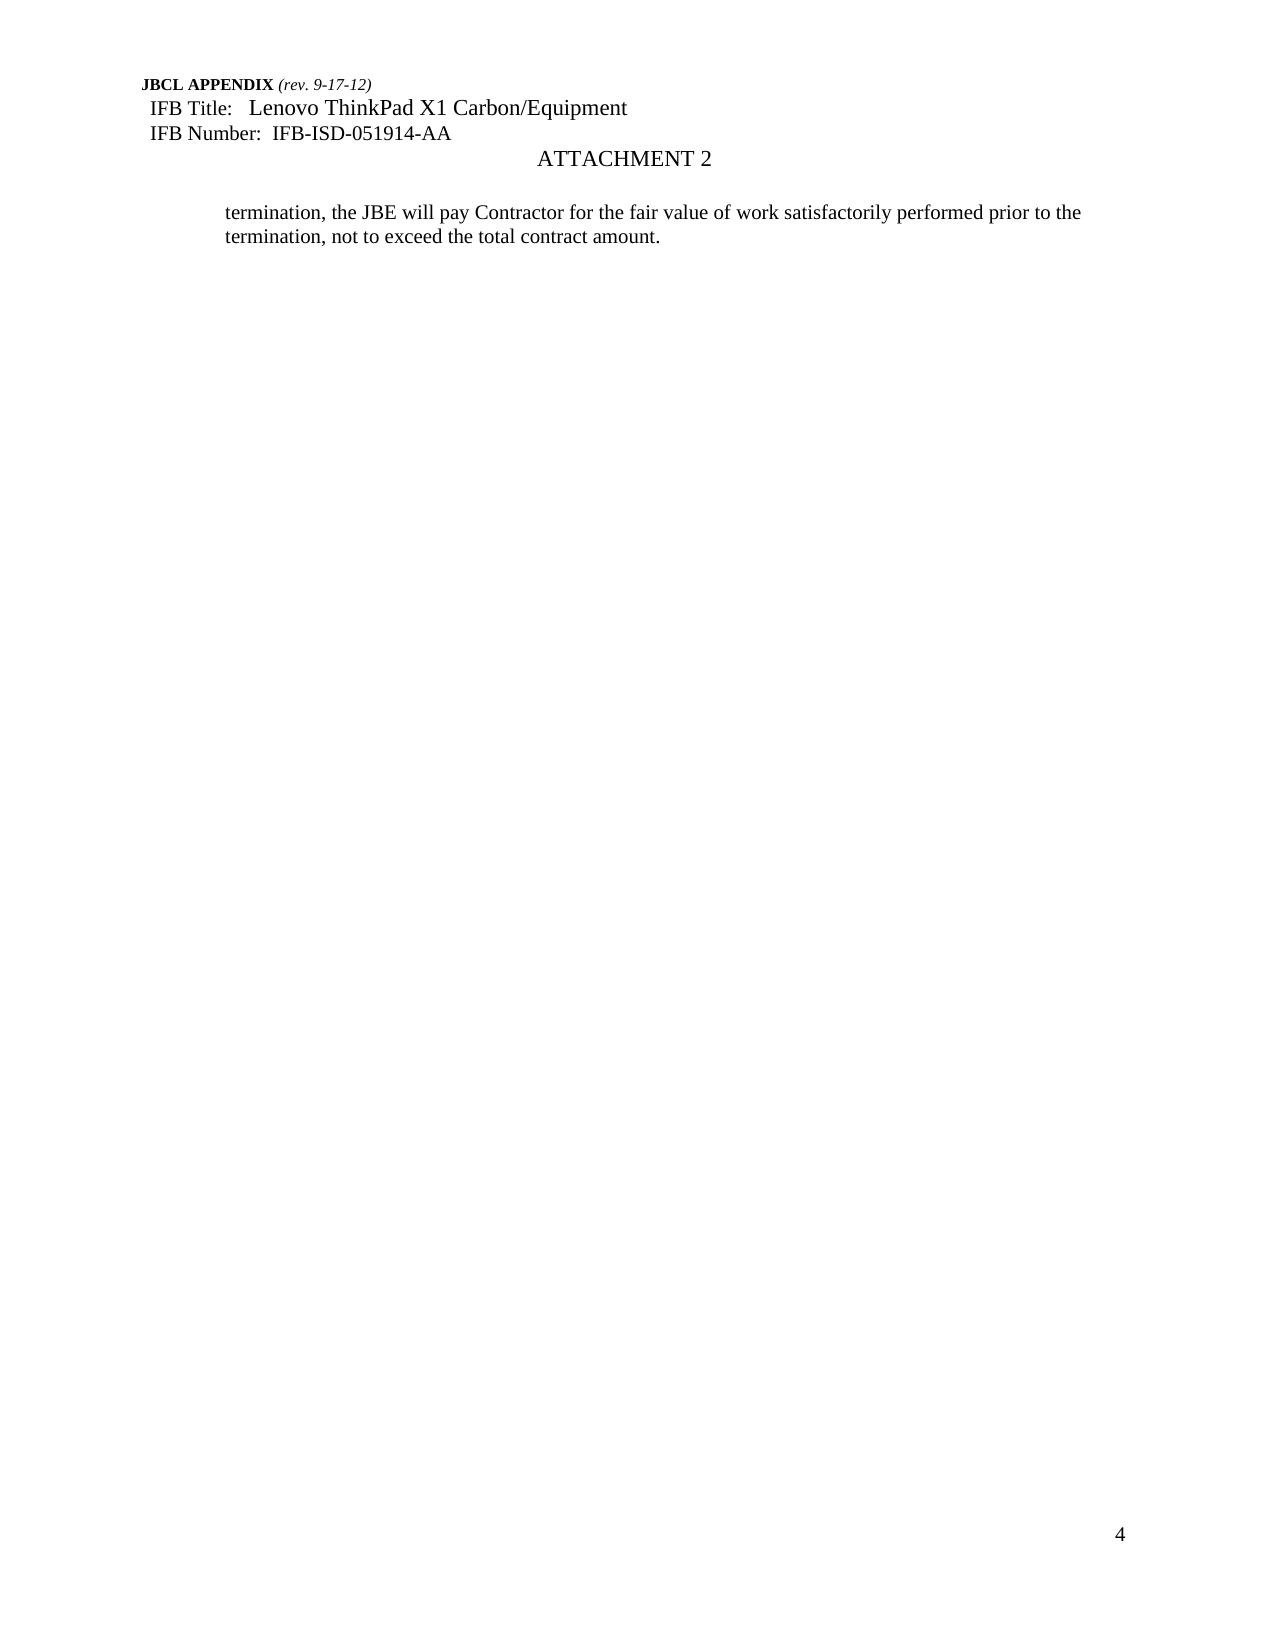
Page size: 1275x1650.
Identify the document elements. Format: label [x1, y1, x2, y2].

list [225, 200, 1125, 248]
